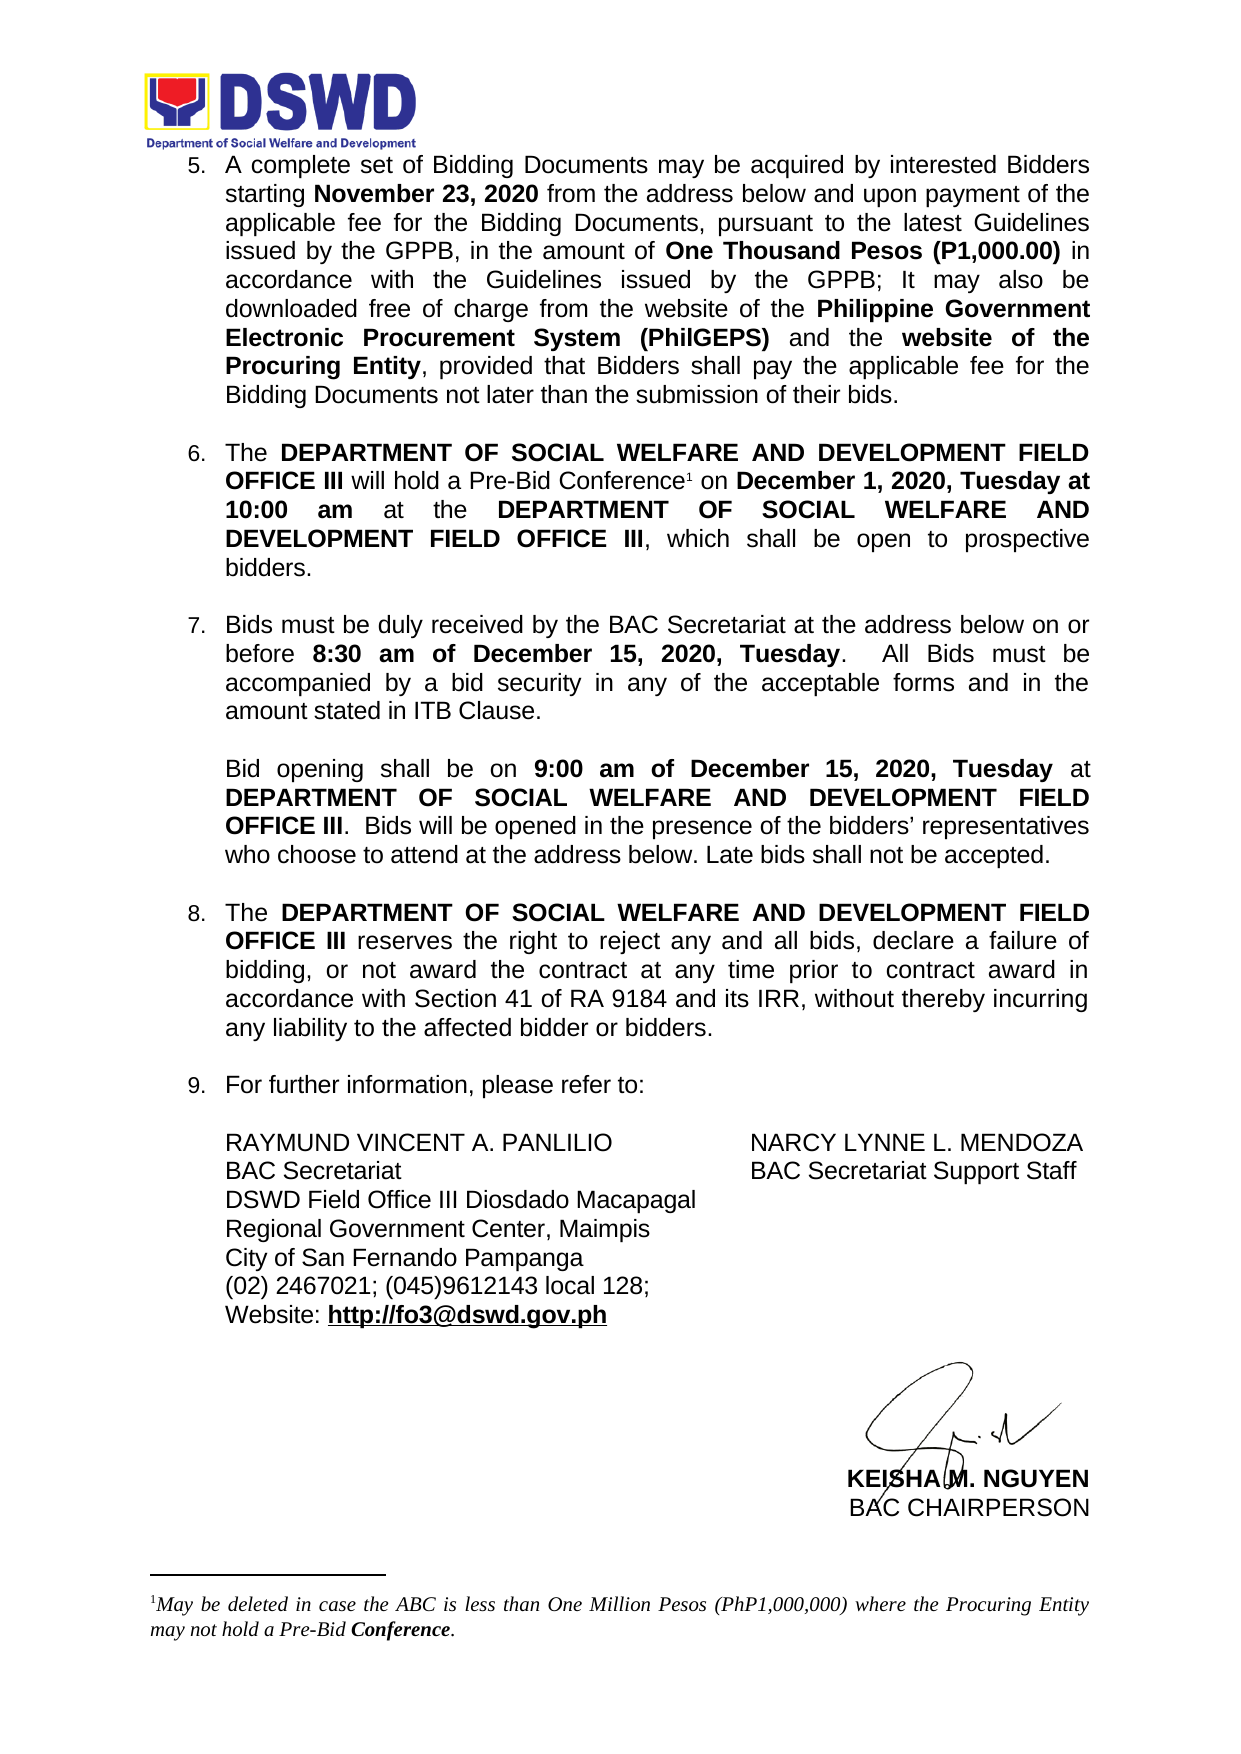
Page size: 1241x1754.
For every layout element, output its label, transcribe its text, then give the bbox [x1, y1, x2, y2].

text DSWD Field Office III Diosdado Macapagal [150, 1185, 1090, 1214]
list The DEPARTMENT OF SOCIAL WELFARE AND DEVELOPMENT FIELD OFFICE III will hold a Pre-Bid Conference on December 1, 2020, Tuesday at 10:00 am at the DEPARTMENT OF SOCIAL WELFARE AND DEVELOPMENT FIELD OFFICE III, which shall be open to prospective bidders. [187, 437, 1090, 581]
text KEISHA M. NGUYEN [750, 1464, 1090, 1493]
picture [852, 1356, 1066, 1464]
text BAC Secretariat BAC Secretariat Support Staff [150, 1156, 1090, 1185]
list Bids must be duly received by the BAC Secretariat at the address below on or before 8:30 am of December 15, 2020, Tuesday. All Bids must be accompanied by a bid security in any of the acceptable forms and in the amount stated in ITB Clause. [187, 610, 1090, 725]
text City of San Fernando Pampanga [150, 1242, 1090, 1271]
text RAYMUND VINCENT A. PANLILIO NARCY LYNNE L. MENDOZA [150, 1127, 1090, 1156]
list The DEPARTMENT OF SOCIAL WELFARE AND DEVELOPMENT FIELD OFFICE III reserves the right to reject any and all bids, declare a failure of bidding, or not award the contract at any time prior to contract award in accordance with Section 41 of RA 9184 and its IRR, without thereby incurring any liability to the affected bidder or bidders. [187, 897, 1090, 1041]
text BAC CHAIRPERSON [225, 1493, 1090, 1522]
text Bid opening shall be on 9:00 am of December 15, 2020, Tuesday at DEPARTMENT OF SOCIAL WELFARE AND DEVELOPMENT FIELD OFFICE III. Bids will be opened in the presence of the bidders’ representatives who choose to attend at the address below. Late bids shall not be accepted. [225, 754, 1090, 869]
list A complete set of Bidding Documents may be acquired by interested Bidders starting November 23, 2020 from the address below and upon payment of the applicable fee for the Bidding Documents, pursuant to the latest Guidelines issued by the GPPB, in the amount of One Thousand Pesos (P1,000.00) in accordance with the Guidelines issued by the GPPB; It may also be downloaded free of charge from the website of the Philippine Government Electronic Procurement System (PhilGEPS) and the website of the Procuring Entity, provided that Bidders shall pay the applicable fee for the Bidding Documents not later than the submission of their bids. [187, 150, 1090, 409]
text (02) 2467021; (045)9612143 local 128; [150, 1271, 1090, 1300]
list For further information, please refer to: [187, 1070, 1090, 1099]
text Regional Government Center, Maimpis [150, 1214, 1090, 1242]
text Website: http://fo3@dswd.gov.ph [150, 1300, 1090, 1329]
picture [118, 45, 442, 182]
